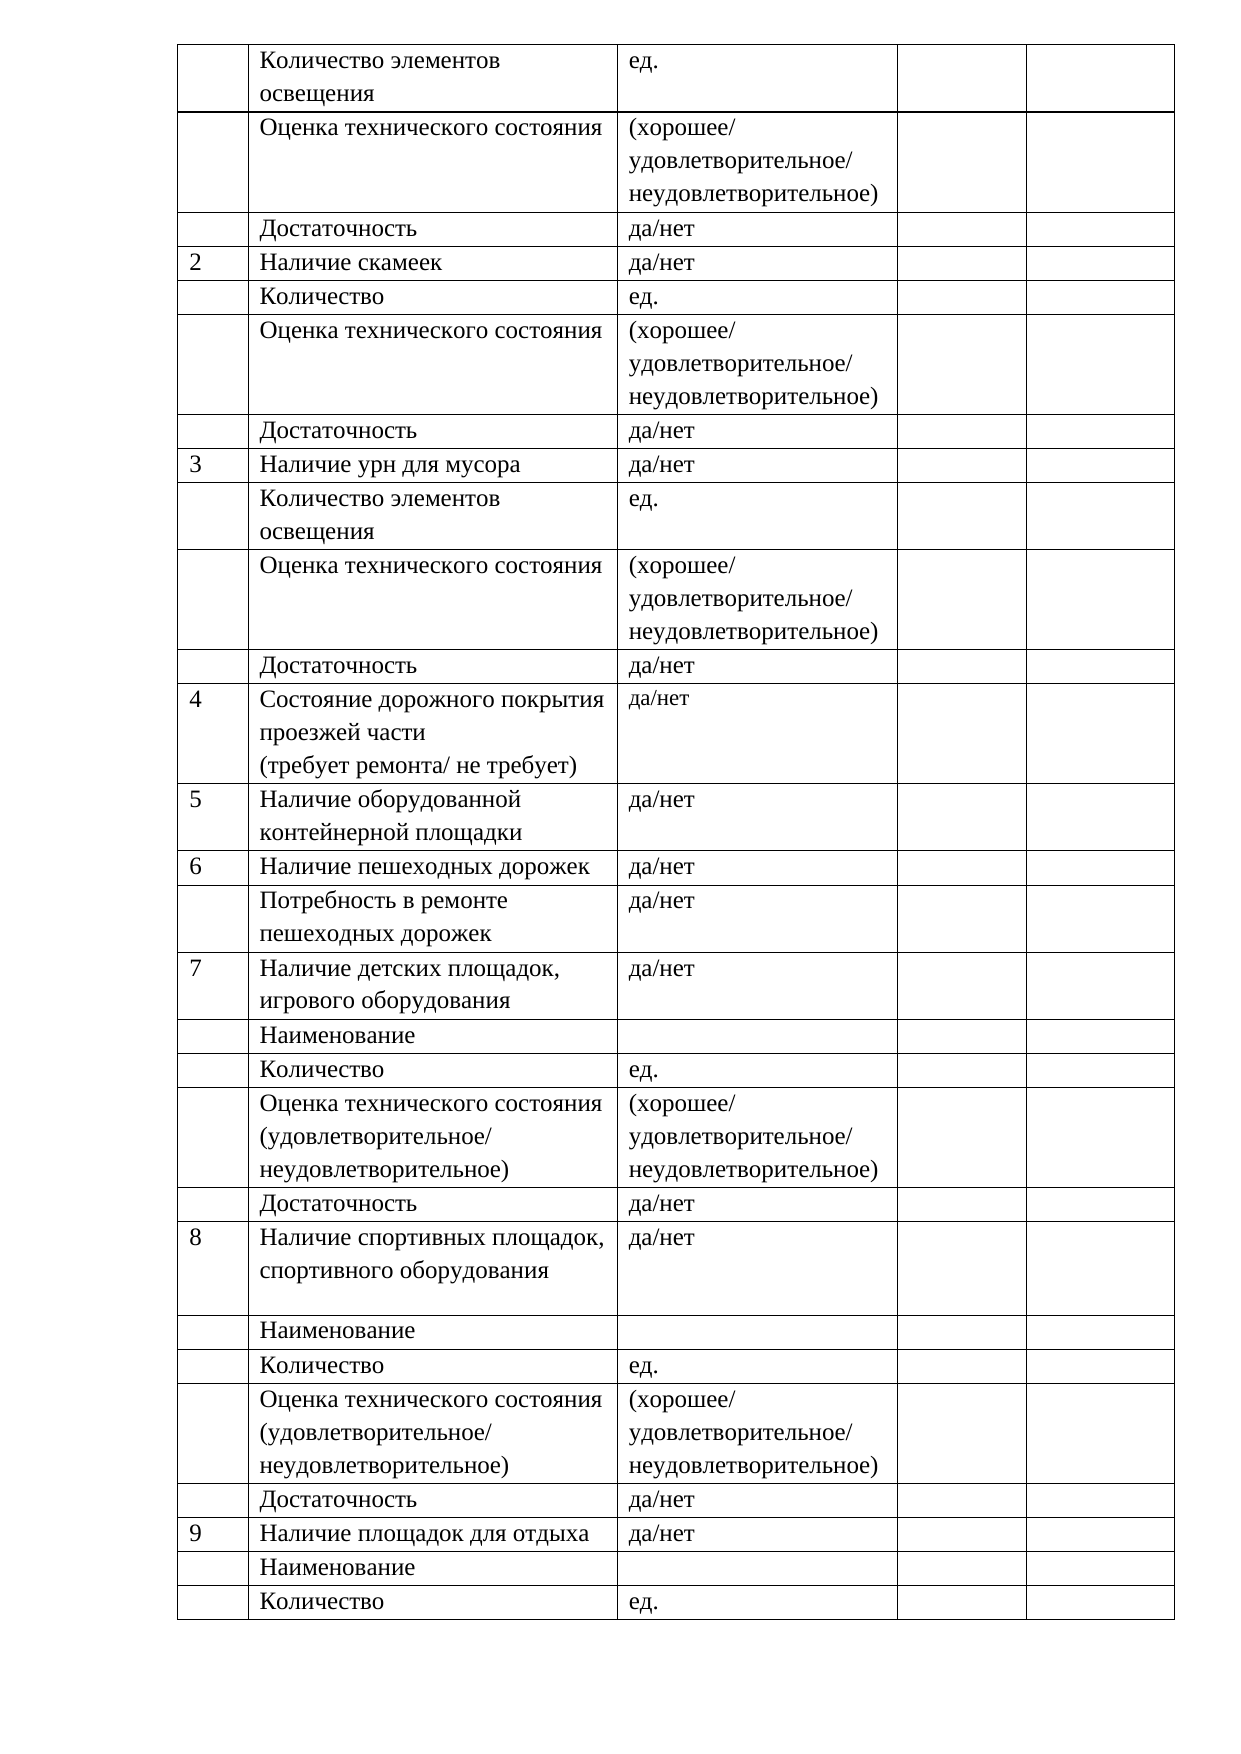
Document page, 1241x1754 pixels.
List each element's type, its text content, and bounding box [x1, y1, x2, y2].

table_cell 2 [178, 247, 248, 280]
table_cell [178, 113, 248, 212]
table_cell [1027, 113, 1174, 212]
table_cell [898, 1316, 1026, 1349]
table_cell [178, 886, 248, 952]
table_cell Количество [249, 1586, 617, 1619]
table_cell [178, 1088, 248, 1187]
table_cell Наличие урн для мусора [249, 449, 617, 482]
table_cell да/нет [618, 650, 897, 683]
table_cell Количество элементов освещения [249, 483, 617, 549]
table_cell Достаточность [249, 650, 617, 683]
table_cell [898, 550, 1026, 649]
table_cell [898, 1586, 1026, 1619]
table_cell [178, 1054, 248, 1087]
table_cell [178, 1316, 248, 1349]
table_cell [1027, 953, 1174, 1019]
table_cell да/нет [618, 415, 897, 448]
table_cell [1027, 1484, 1174, 1517]
table_cell да/нет [618, 886, 897, 952]
table_cell ед. [618, 281, 897, 314]
table_cell да/нет [618, 953, 897, 1019]
table_cell [1027, 247, 1174, 280]
table_cell да/нет [618, 851, 897, 884]
table_cell да/нет [618, 1222, 897, 1314]
table_cell ед. [618, 45, 897, 111]
table_cell [898, 315, 1026, 414]
table_cell [1027, 315, 1174, 414]
table_cell [898, 483, 1026, 549]
table_cell (хорошее/ удовлетворительное/ неудовлетворительное) [618, 1088, 897, 1187]
table_cell Наличие детских площадок, игрового оборудования [249, 953, 617, 1019]
table_cell Достаточность [249, 1188, 617, 1221]
table_cell [898, 1054, 1026, 1087]
table_cell [898, 281, 1026, 314]
table_cell 9 [178, 1518, 248, 1551]
table_cell [178, 1586, 248, 1619]
table_cell [1027, 1088, 1174, 1187]
table_cell [898, 113, 1026, 212]
table_cell 3 [178, 449, 248, 482]
table_cell [178, 1552, 248, 1585]
table_cell [1027, 1222, 1174, 1314]
table_cell Наличие оборудованной контейнерной площадки [249, 784, 617, 850]
table_cell [898, 1518, 1026, 1551]
table_cell да/нет [618, 213, 897, 246]
table_cell [1027, 684, 1174, 783]
table_cell Оценка технического состояния [249, 550, 617, 649]
table_cell Количество элементов освещения [249, 45, 617, 111]
table_cell Достаточность [249, 213, 617, 246]
table_cell [1027, 45, 1174, 111]
table_cell [1027, 1316, 1174, 1349]
table_cell [898, 247, 1026, 280]
table_cell Состояние дорожного покрытия проезжей части (требует ремонта/ не требует) [249, 684, 617, 783]
table_cell Оценка технического состояния [249, 113, 617, 212]
table_cell Наименование [249, 1020, 617, 1053]
table_cell Наличие пешеходных дорожек [249, 851, 617, 884]
table_cell [1027, 1586, 1174, 1619]
table_cell [178, 315, 248, 414]
table_cell Достаточность [249, 1484, 617, 1517]
table_cell [1027, 851, 1174, 884]
table_cell Оценка технического состояния (удовлетворительное/ неудовлетворительное) [249, 1088, 617, 1187]
table_cell [178, 213, 248, 246]
table_cell да/нет [618, 784, 897, 850]
table_cell Количество [249, 1350, 617, 1383]
table_cell [178, 281, 248, 314]
table_cell [178, 650, 248, 683]
table_cell [898, 449, 1026, 482]
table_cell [249, 1384, 617, 1483]
table_cell [1027, 1552, 1174, 1585]
table_cell [1027, 650, 1174, 683]
table_cell ед. [618, 1586, 897, 1619]
table_cell [898, 784, 1026, 850]
table_cell [618, 1020, 897, 1053]
table_cell [1027, 1188, 1174, 1221]
table_cell [178, 1350, 248, 1383]
table_cell [618, 1316, 897, 1349]
table_cell [178, 550, 248, 649]
table_cell [1027, 1384, 1174, 1483]
table_cell [618, 1552, 897, 1585]
table_cell (хорошее/ удовлетворительное/ неудовлетворительное) [618, 550, 897, 649]
table_cell [898, 886, 1026, 952]
table_cell [1027, 449, 1174, 482]
table_cell 8 [178, 1222, 248, 1314]
table_cell ед. [618, 1054, 897, 1087]
table_cell [1027, 1350, 1174, 1383]
table_cell [1027, 1518, 1174, 1551]
table_cell Количество [249, 281, 617, 314]
table_cell Наименование [249, 1552, 617, 1585]
table_cell Оценка технического состояния [249, 315, 617, 414]
table_cell [178, 1384, 248, 1483]
table_cell да/нет [618, 449, 897, 482]
table_cell Количество [249, 1054, 617, 1087]
table_cell [178, 1188, 248, 1221]
table_cell да/нет [618, 247, 897, 280]
table_cell [178, 1484, 248, 1517]
table_cell [898, 650, 1026, 683]
table_cell [898, 45, 1026, 111]
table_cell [618, 1384, 897, 1483]
table_cell 6 [178, 851, 248, 884]
table_cell да/нет [618, 684, 897, 783]
table_cell [898, 1222, 1026, 1314]
table_cell [898, 415, 1026, 448]
table_cell Наименование [249, 1316, 617, 1349]
table_cell Наличие площадок для отдыха [249, 1518, 617, 1551]
table_cell [1027, 213, 1174, 246]
table_cell [1027, 1020, 1174, 1053]
table_cell ед. [618, 1350, 897, 1383]
table_cell [898, 1088, 1026, 1187]
table_cell (хорошее/ удовлетворительное/ неудовлетворительное) [618, 113, 897, 212]
table_cell [898, 1020, 1026, 1053]
table_cell [898, 851, 1026, 884]
table_cell [1027, 784, 1174, 850]
table_cell да/нет [618, 1518, 897, 1551]
table_cell [898, 684, 1026, 783]
table_cell [898, 213, 1026, 246]
table_cell [178, 1020, 248, 1053]
table_cell ед. [618, 483, 897, 549]
table_cell Наличие скамеек [249, 247, 617, 280]
table_cell [1027, 281, 1174, 314]
table_cell 7 [178, 953, 248, 1019]
table_cell 4 [178, 684, 248, 783]
table_cell [898, 1350, 1026, 1383]
table_cell [178, 45, 248, 111]
table_cell [898, 1552, 1026, 1585]
table_cell да/нет [618, 1188, 897, 1221]
table_cell [898, 953, 1026, 1019]
table_cell [1027, 415, 1174, 448]
table_cell [1027, 550, 1174, 649]
table_cell да/нет [618, 1484, 897, 1517]
table_cell Достаточность [249, 415, 617, 448]
table_cell [1027, 483, 1174, 549]
table_cell [898, 1384, 1026, 1483]
table_cell [1027, 886, 1174, 952]
table_cell [178, 483, 248, 549]
table_cell Потребность в ремонте пешеходных дорожек [249, 886, 617, 952]
table_cell [898, 1188, 1026, 1221]
table_cell [898, 1484, 1026, 1517]
table_cell [178, 415, 248, 448]
table_cell Наличие спортивных площадок, спортивного оборудования [249, 1222, 617, 1314]
table_cell [1027, 1054, 1174, 1087]
table_cell 5 [178, 784, 248, 850]
table_cell (хорошее/ удовлетворительное/ неудовлетворительное) [618, 315, 897, 414]
